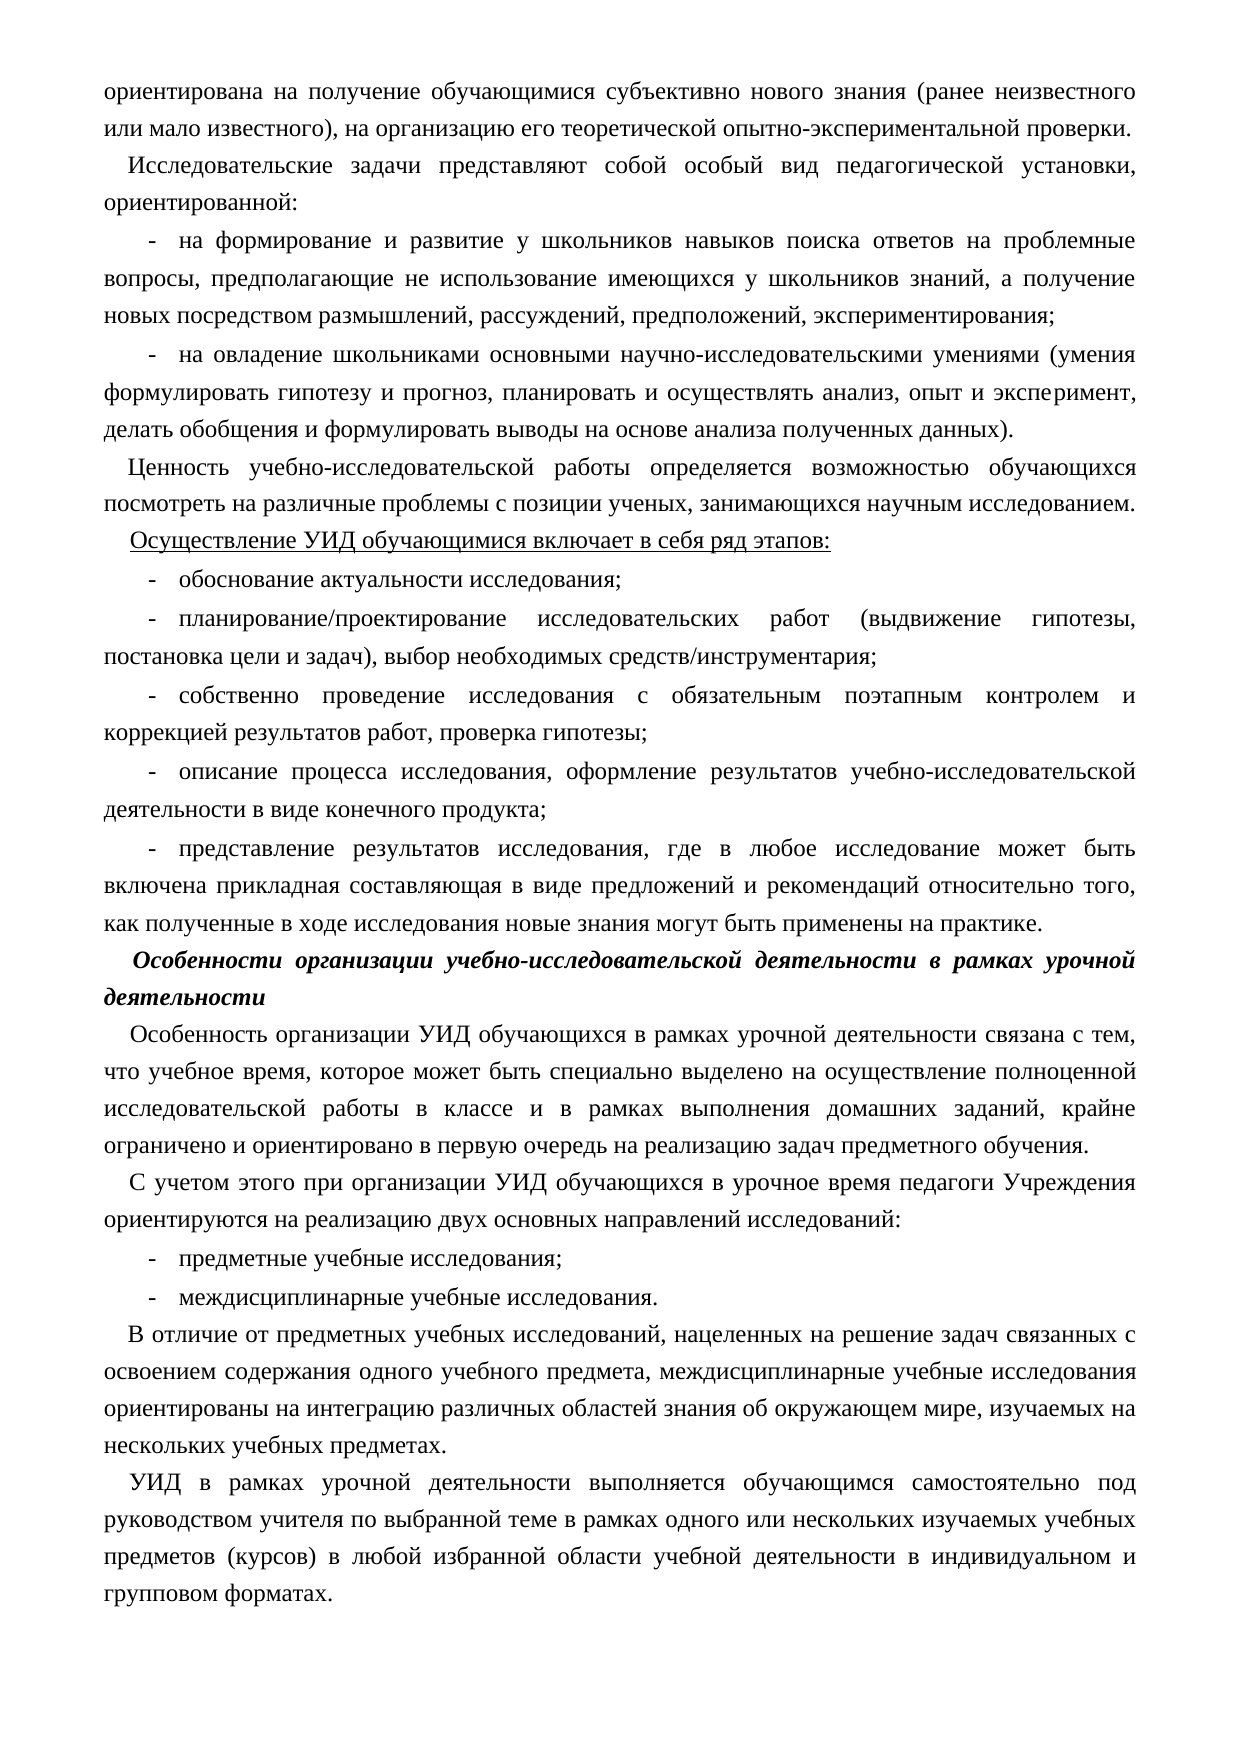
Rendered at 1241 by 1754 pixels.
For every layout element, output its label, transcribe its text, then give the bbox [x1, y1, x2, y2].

list на овладение школьниками основными научно-исследовательскими умениями (умения формулировать гипотезу и прогноз, планировать и осуществлять анализ, опыт и эксперимент, делать обобщения и формулировать выводы на основе анализа полученных данных). [103, 333, 1137, 445]
list представление результатов исследования, где в любое исследование может быть включена прикладная составляющая в виде предложений и рекомендаций относительно того, как полученные в ходе исследования новые знания могут быть применены на практике. [103, 826, 1137, 938]
list планирование/проектирование исследовательских работ (выдвижение гипотезы, постановка цели и задач), выбор необходимых средств/инструментария; [103, 597, 1137, 672]
text В отличие от предметных учебных исследований, нацеленных на решение задач связанных с освоением содержания одного учебного предмета, междисциплинарные учебные исследования ориентированы на интеграцию различных областей знания об окружающем мире, изучаемых на нескольких учебных предметах. [103, 1313, 1137, 1461]
text Ценность учебно-исследовательской работы определяется возможностью обучающихся посмотреть на различные проблемы с позиции ученых, занимающихся научным исследованием. [103, 445, 1137, 519]
list обоснование актуальности исследования; [103, 558, 1137, 595]
list собственно проведение исследования с обязательным поэтапным контролем и коррекцией результатов работ, проверка гипотезы; [103, 673, 1137, 748]
list предметные учебные исследования; [103, 1236, 1137, 1274]
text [103, 69, 1137, 143]
list на формирование и развитие у школьников навыков поиска ответов на проблемные вопросы, предполагающие не использование имеющихся у школьников знаний, а получение новых посредством размышлений, рассуждений, предположений, экспериментирования; [103, 219, 1137, 331]
text УИД в рамках урочной деятельности выполняется обучающимся самостоятельно под руководством учителя по выбранной теме в рамках одного или нескольких изучаемых учебных предметов (курсов) в любой избранной области учебной деятельности в индивидуальном и групповом форматах. [103, 1461, 1137, 1609]
list междисциплинарные учебные исследования. [103, 1275, 1137, 1313]
text Особенность организации УИД обучающихся в рамках урочной деятельности связана с тем, что учебное время, которое может быть специально выделено на осуществление полноценной исследовательской работы в классе и в рамках выполнения домашних заданий, крайне ограничено и ориентировано в первую очередь на реализацию задач предметного обучения. [103, 1013, 1137, 1161]
list описание процесса исследования, оформление результатов учебно-исследовательской деятельности в виде конечного продукта; [103, 749, 1137, 824]
text С учетом этого при организации УИД обучающихся в урочное время педагоги Учреждения ориентируются на реализацию двух основных направлений исследований: [103, 1161, 1137, 1235]
text Осуществление УИД обучающимися включает в себя ряд этапов: [129, 519, 1137, 556]
text Особенности организации учебно-исследовательской деятельности в рамках урочной деятельности [103, 939, 1136, 1013]
text Исследовательские задачи представляют собой особый вид педагогической установки, ориентированной: [103, 143, 1137, 217]
